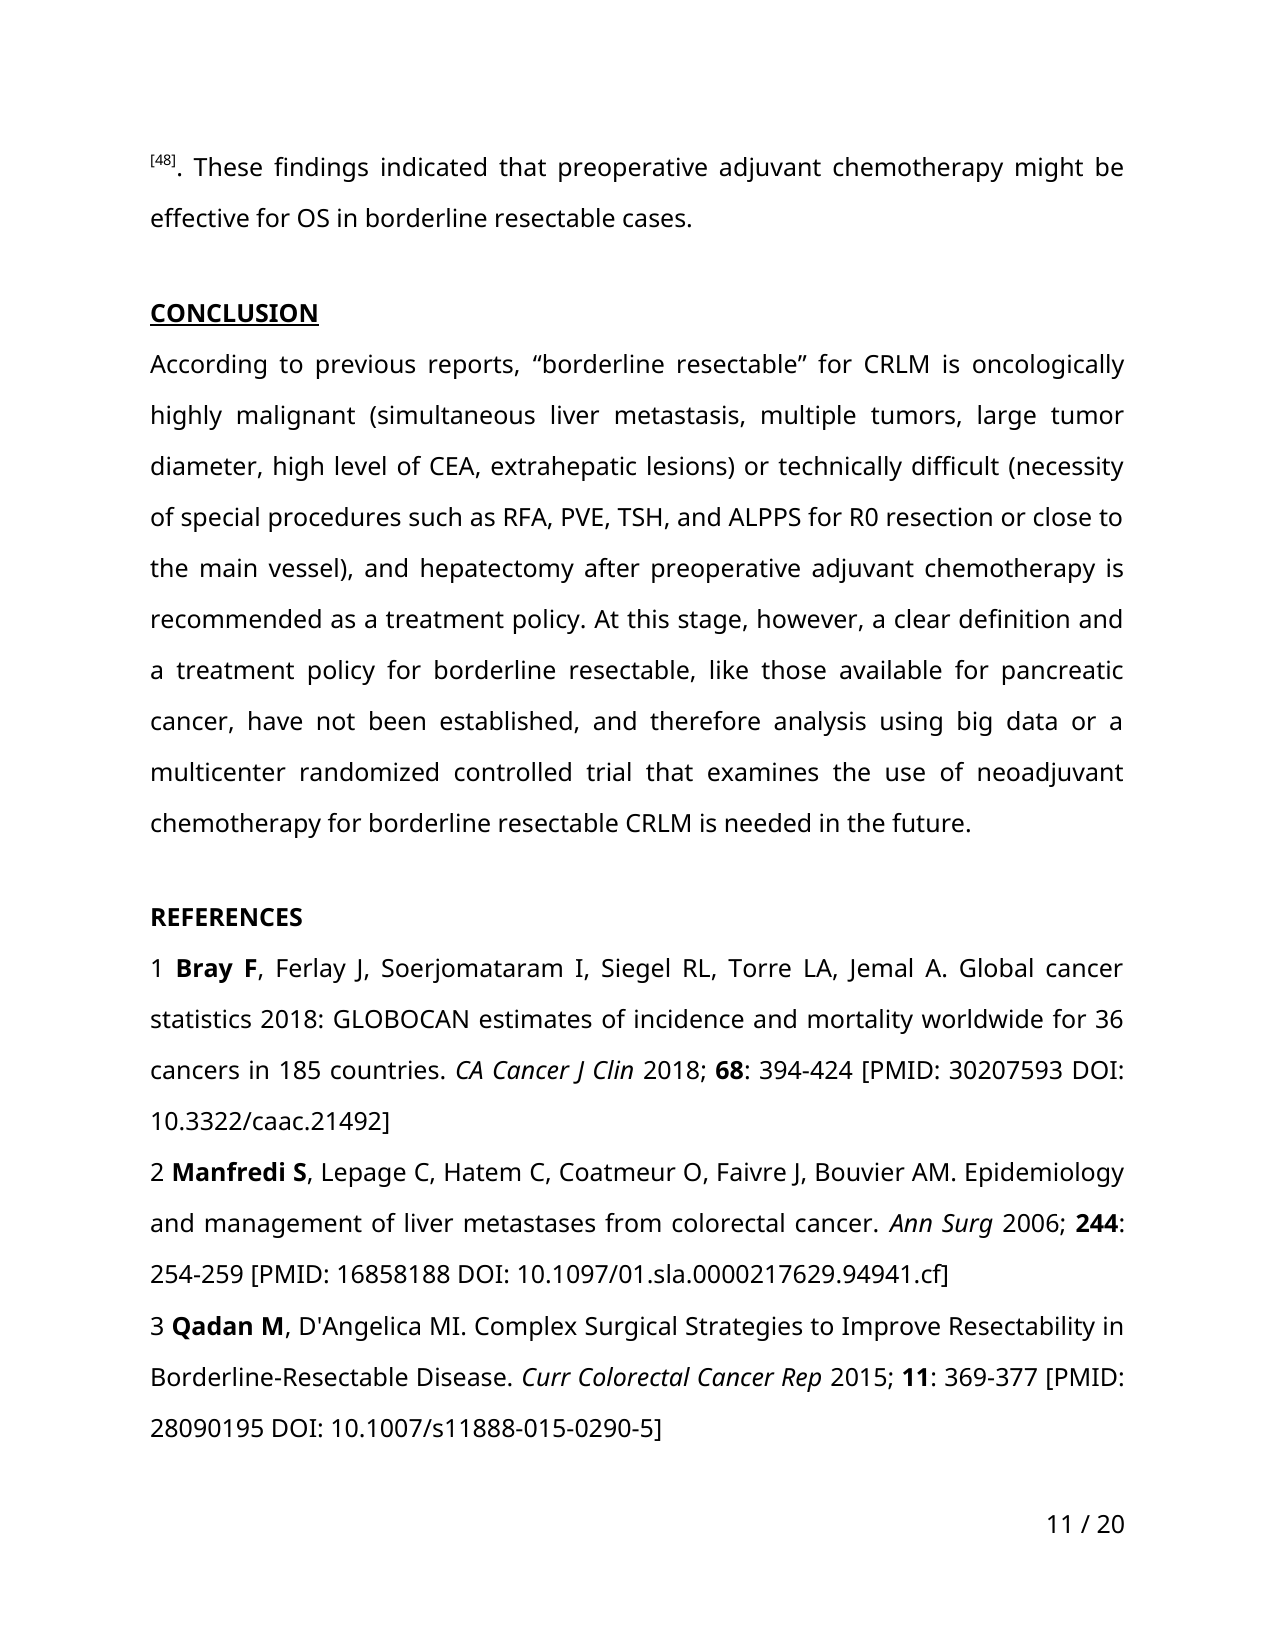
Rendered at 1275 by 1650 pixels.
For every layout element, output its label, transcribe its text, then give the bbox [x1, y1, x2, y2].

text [150, 150, 1125, 235]
text 3 Qadan M, D'Angelica MI. Complex Surgical Strategies to Improve Resectability in Borderline-Resectable Disease. Curr Colorectal Cancer Rep 2015; 11: 369-377 [PMID: 28090195 DOI: 10.1007/s11888-015-0290-5] [150, 1308, 1125, 1444]
text 1 Bray F, Ferlay J, Soerjomataram I, Siegel RL, Torre LA, Jemal A. Global cancer statistics 2018: GLOBOCAN estimates of incidence and mortality worldwide for 36 cancers in 185 countries. CA Cancer J Clin 2018; 68: 394-424 [PMID: 30207593 DOI: 10.3322/caac.21492] [150, 951, 1125, 1138]
text CONCLUSION [150, 295, 1125, 329]
text According to previous reports, “borderline resectable” for CRLM is oncologically highly malignant (simultaneous liver metastasis, multiple tumors, large tumor diameter, high level of CEA, extrahepatic lesions) or technically difficult (necessity of special procedures such as RFA, PVE, TSH, and ALPPS for R0 resection or close to the main vessel), and hepatectomy after preoperative adjuvant chemotherapy is recommended as a treatment policy. At this stage, however, a clear definition and a treatment policy for borderline resectable, like those available for pancreatic cancer, have not been established, and therefore analysis using big data or a multicenter randomized controlled trial that examines the use of neoadjuvant chemotherapy for borderline resectable CRLM is needed in the future. [150, 346, 1125, 840]
text 2 Manfredi S, Lepage C, Hatem C, Coatmeur O, Faivre J, Bouvier AM. Epidemiology and management of liver metastases from colorectal cancer. Ann Surg 2006; 244: 254-259 [PMID: 16858188 DOI: 10.1097/01.sla.0000217629.94941.cf] [150, 1155, 1125, 1291]
text REFERENCES [150, 900, 1125, 934]
